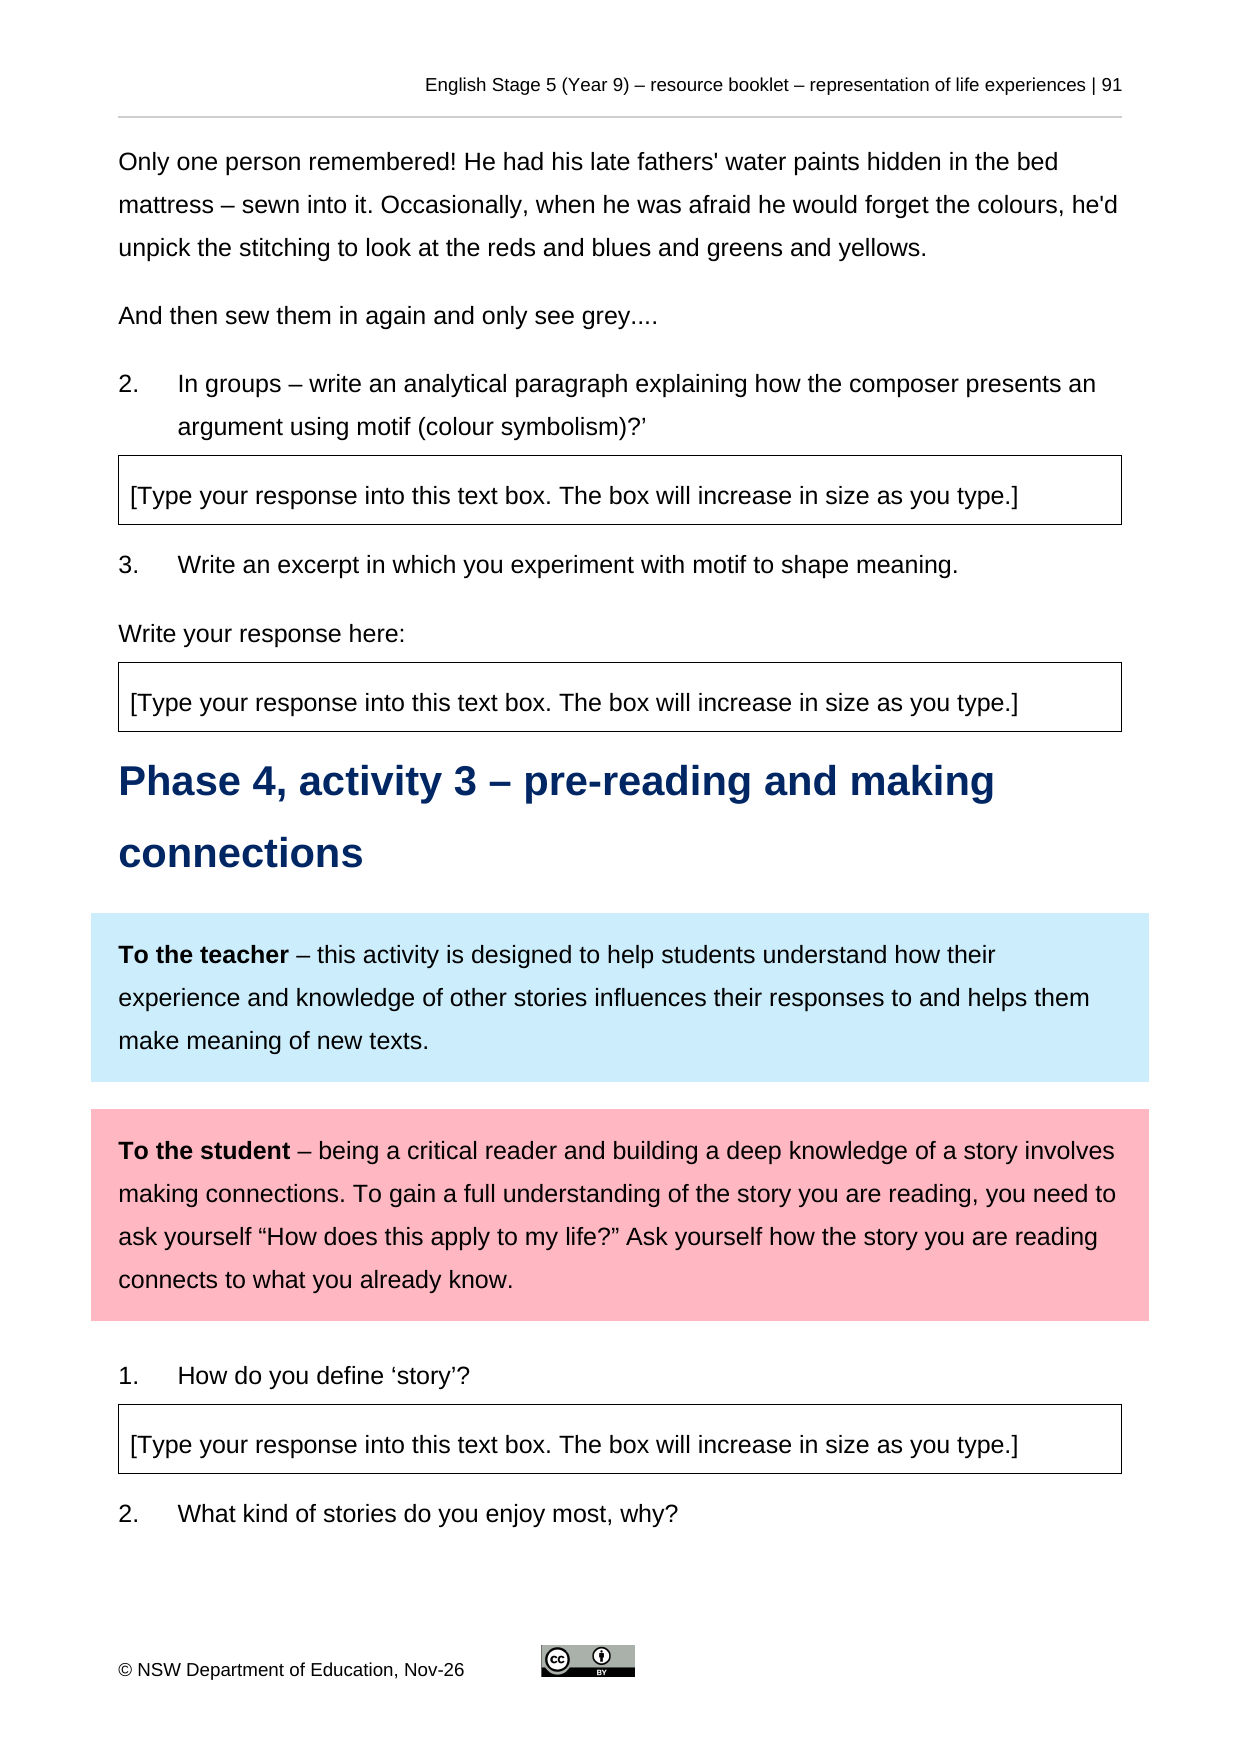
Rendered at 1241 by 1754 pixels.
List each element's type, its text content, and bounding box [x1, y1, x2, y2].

text And then sew them in again and only see grey.... [118, 301, 1122, 330]
list What kind of stories do you enjoy most, why? [118, 1499, 1122, 1528]
text Write your response here: [118, 618, 1122, 647]
list In groups – write an analytical paragraph explaining how the composer presents an argument using motif (colour symbolism)?’ [118, 369, 1122, 441]
list How do you define ‘story’? [118, 1361, 1122, 1389]
list Write an excerpt in which you experiment with motif to shape meaning. [118, 550, 1122, 579]
picture [541, 1645, 635, 1677]
text To the teacher – this activity is designed to help students understand how their experience and knowledge of other stories influences their responses to and helps them make meaning of new texts. [97, 919, 1143, 1076]
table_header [119, 1405, 1121, 1473]
subtitle Phase 4, activity 3 – pre-reading and making connections [118, 757, 1122, 877]
text To the student – being a critical reader and building a deep knowledge of a story involves making connections. To gain a full understanding of the story you are reading, you need to ask yourself “How does this apply to my life?” Ask yourself how the story you are reading connects to what you already know. [97, 1115, 1143, 1315]
text Only one person remembered! He had his late fathers' water paints hidden in the bed mattress – sewn into it. Occasionally, when he was afraid he would forget the colours, he'd unpick the stitching to look at the reds and blues and greens and yellows. [118, 147, 1122, 262]
table_header [Type your response into this text box. The box will increase in size as you type.] [119, 663, 1121, 731]
table_header [Type your response into this text box. The box will increase in size as you type.] [119, 456, 1121, 524]
